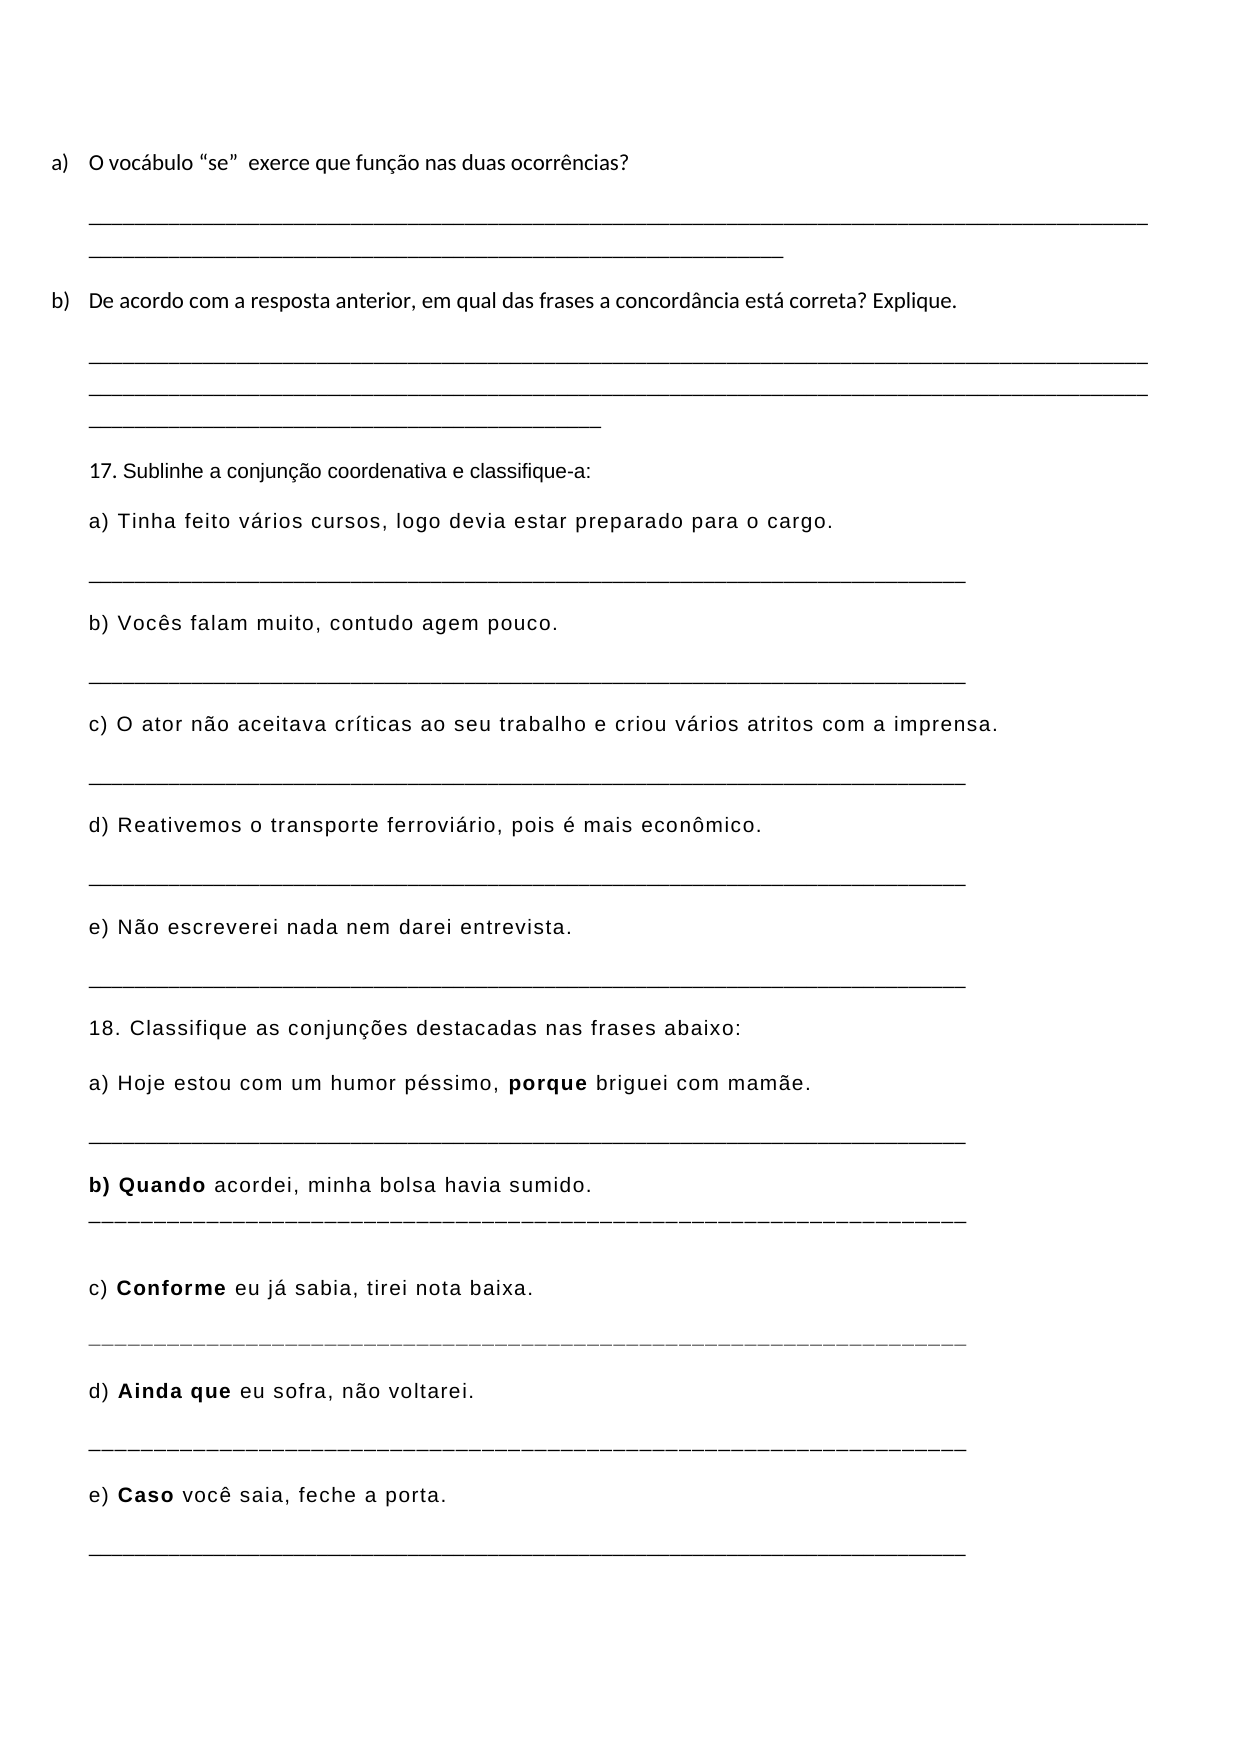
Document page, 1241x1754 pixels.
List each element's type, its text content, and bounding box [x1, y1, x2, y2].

list De acordo com a resposta anterior, em qual das frases a concordância está correta? Explique. [51, 286, 1152, 314]
subtitle ___________________________________________________________________ e) Caso você saia, feche a porta. [88, 1427, 1152, 1506]
text _____________________________________________________________________________ [88, 558, 1152, 586]
text _____________________________________________________________________________ [88, 1119, 1152, 1147]
subtitle 18. Classifique as conjunções destacadas nas frases abaixo: a) Hoje estou com um humor péssimo, porque briguei com mamãe. [88, 1016, 1152, 1095]
list _____________________________________________________________________________ [88, 963, 1152, 991]
list _____________________________________________________________________________ [88, 862, 1152, 890]
text 17. Sublinhe a conjunção coordenativa e classifique-a: [88, 456, 1152, 484]
subtitle a) Tinha feito vários cursos, logo devia estar preparado para o cargo. [88, 509, 1152, 533]
text __________________________________________________________________________________________________________________________________________________________ [88, 201, 1152, 261]
subtitle b) Quando acordei, minha bolsa havia sumido. ___________________________________________________________________ [88, 1172, 1152, 1224]
text _______________________________________________________________________________________________________________________________________________________________________________________________________________________________________ [88, 339, 1152, 431]
subtitle c) Conforme eu já sabia, tirei nota baixa. [88, 1248, 1152, 1300]
subtitle c) O ator não aceitava críticas ao seu trabalho e criou vários atritos com a imprensa. [88, 712, 1152, 736]
subtitle e) Não escreverei nada nem darei entrevista. [88, 915, 1152, 939]
subtitle b) Vocês falam muito, contudo agem pouco. [88, 611, 1152, 634]
list O vocábulo “se” exerce que função nas duas ocorrências? [51, 148, 1152, 176]
text _____________________________________________________________________________ [88, 659, 1152, 687]
subtitle d) Reativemos o transporte ferroviário, pois é mais econômico. [88, 813, 1152, 837]
text _____________________________________________________________________________ [88, 1531, 1152, 1559]
subtitle ___________________________________________________________________ d) Ainda que eu sofra, não voltarei. [88, 1324, 1152, 1403]
list _____________________________________________________________________________ [88, 760, 1152, 788]
